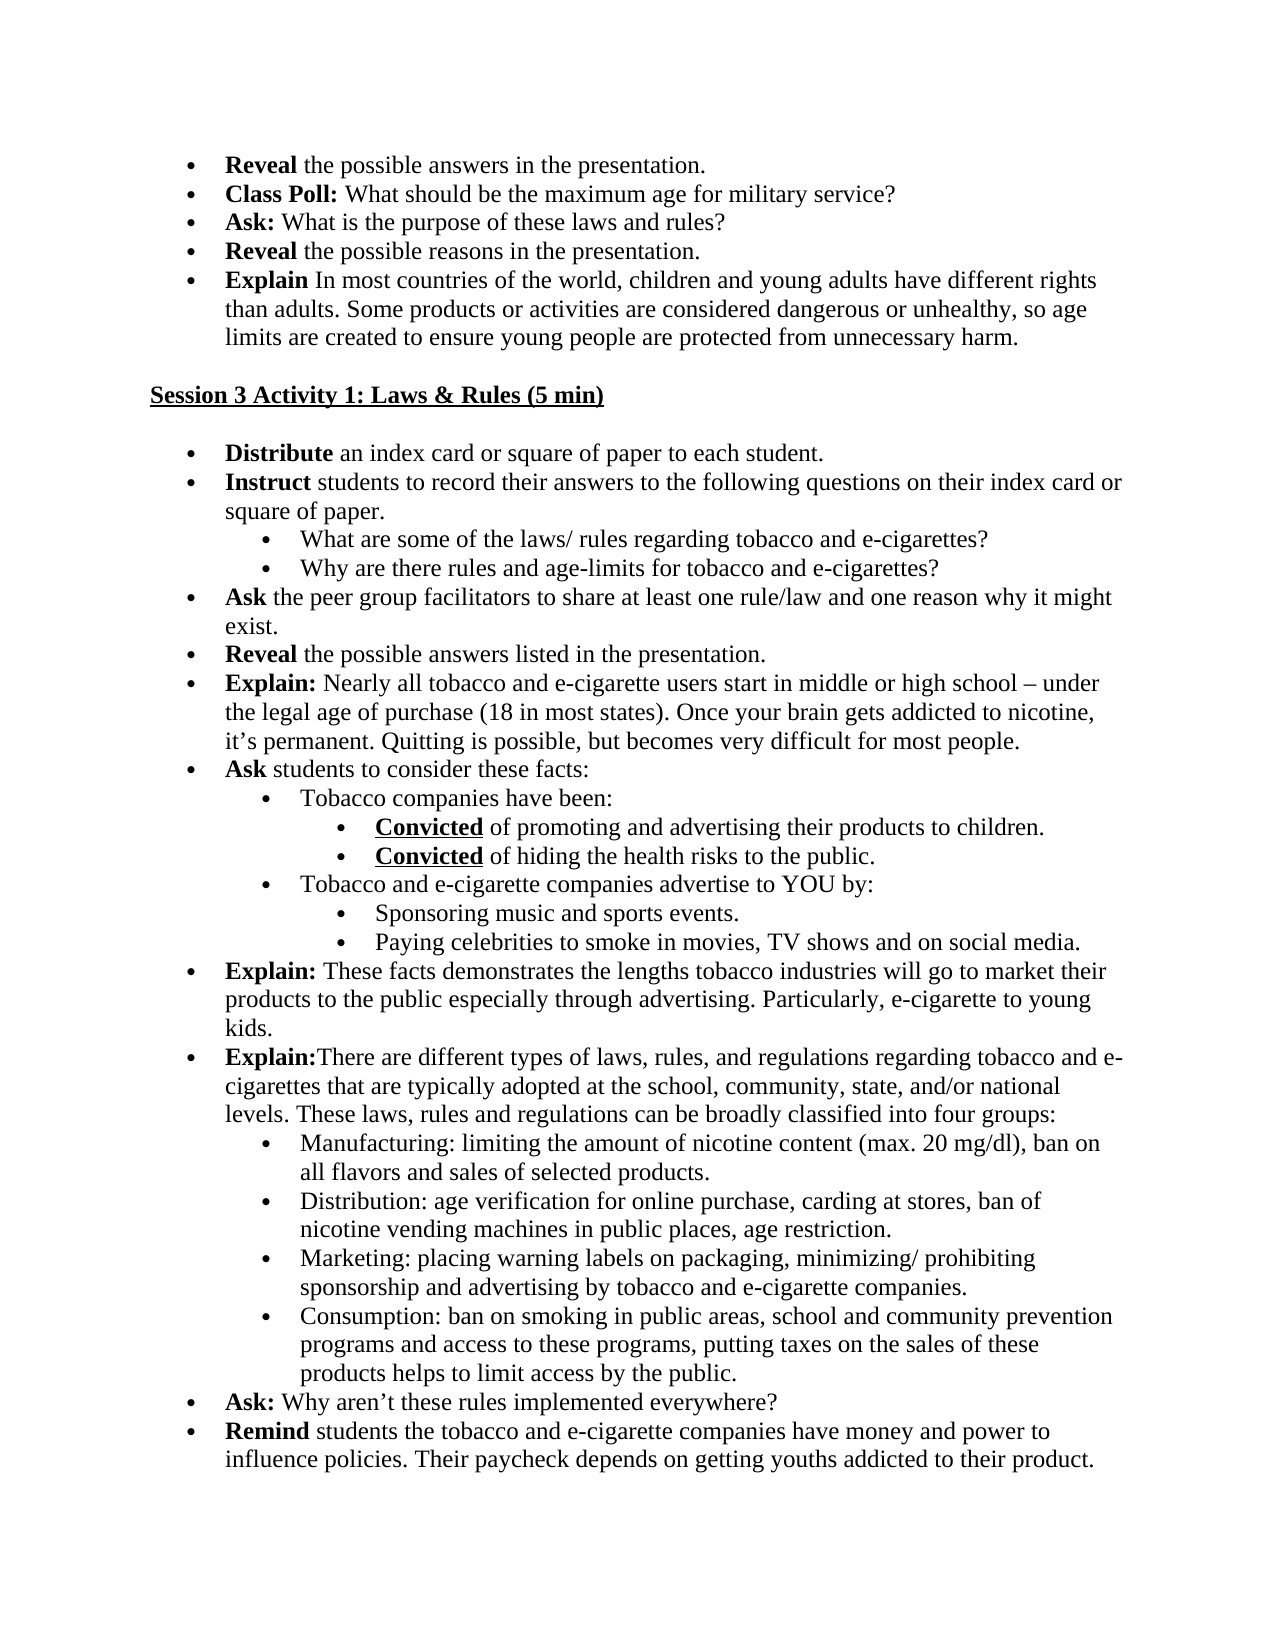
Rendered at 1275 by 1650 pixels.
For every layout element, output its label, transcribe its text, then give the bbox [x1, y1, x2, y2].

list Distribute an index card or square of paper to each student. [187, 438, 1125, 467]
list Class Poll: What should be the maximum age for military service? [187, 179, 1125, 207]
list Marketing: placing warning labels on packaging, minimizing/ prohibiting sponsorship and advertising by tobacco and e-cigarette companies. [262, 1243, 1125, 1301]
list Tobacco companies have been: [262, 783, 1125, 812]
list Paying celebrities to smoke in movies, TV shows and on social media. [337, 927, 1125, 956]
list Instruct students to record their answers to the following questions on their index card or square of paper. [187, 467, 1125, 524]
list Ask students to consider these facts: [187, 754, 1125, 783]
list Why are there rules and age-limits for tobacco and e-cigarettes? [262, 553, 1125, 582]
text Session 3 Activity 1: Laws & Rules (5 min) [150, 380, 1125, 409]
list Manufacturing: limiting the amount of nicotine content (max. 20 mg/dl), ban on all flavors and sales of selected products. [262, 1128, 1125, 1186]
list Tobacco and e-cigarette companies advertise to YOU by: [262, 869, 1125, 898]
list Explain In most countries of the world, children and young adults have different rights than adults. Some products or activities are considered dangerous or unhealthy, so age limits are created to ensure young people are protected from unnecessary harm. [187, 265, 1125, 351]
list What are some of the laws/ rules regarding tobacco and e-cigarettes? [262, 524, 1125, 553]
list Convicted of hiding the health risks to the public. [337, 841, 1125, 869]
list Reveal the possible reasons in the presentation. [187, 236, 1125, 265]
list Ask the peer group facilitators to share at least one rule/law and one reason why it might exist. [187, 582, 1125, 639]
list Ask: Why aren’t these rules implemented everywhere? [187, 1387, 1125, 1416]
list Explain: Nearly all tobacco and e-cigarette users start in middle or high school – under the legal age of purchase (18 in most states). Once your brain gets addicted to nicotine, it’s permanent. Quitting is possible, but becomes very difficult for most people. [187, 668, 1125, 754]
list Distribution: age verification for online purchase, carding at stores, ban of nicotine vending machines in public places, age restriction. [262, 1186, 1125, 1243]
list Explain: These facts demonstrates the lengths tobacco industries will go to market their products to the public especially through advertising. Particularly, e-cigarette to young kids. [187, 956, 1125, 1042]
list Reveal the possible answers listed in the presentation. [187, 639, 1125, 668]
list Reveal the possible answers in the presentation. [187, 150, 1125, 179]
list Sponsoring music and sports events. [337, 898, 1125, 927]
list Explain:There are different types of laws, rules, and regulations regarding tobacco and e-cigarettes that are typically adopted at the school, community, state, and/or national levels. These laws, rules and regulations can be broadly classified into four groups: [187, 1042, 1125, 1128]
list Consumption: ban on smoking in public areas, school and community prevention programs and access to these programs, putting taxes on the sales of these products helps to limit access by the public. [262, 1301, 1125, 1387]
list Convicted of promoting and advertising their products to children. [337, 812, 1125, 841]
list Remind students the tobacco and e-cigarette companies have money and power to influence policies. Their paycheck depends on getting youths addicted to their product. [187, 1416, 1125, 1473]
list Ask: What is the purpose of these laws and rules? [187, 207, 1125, 236]
